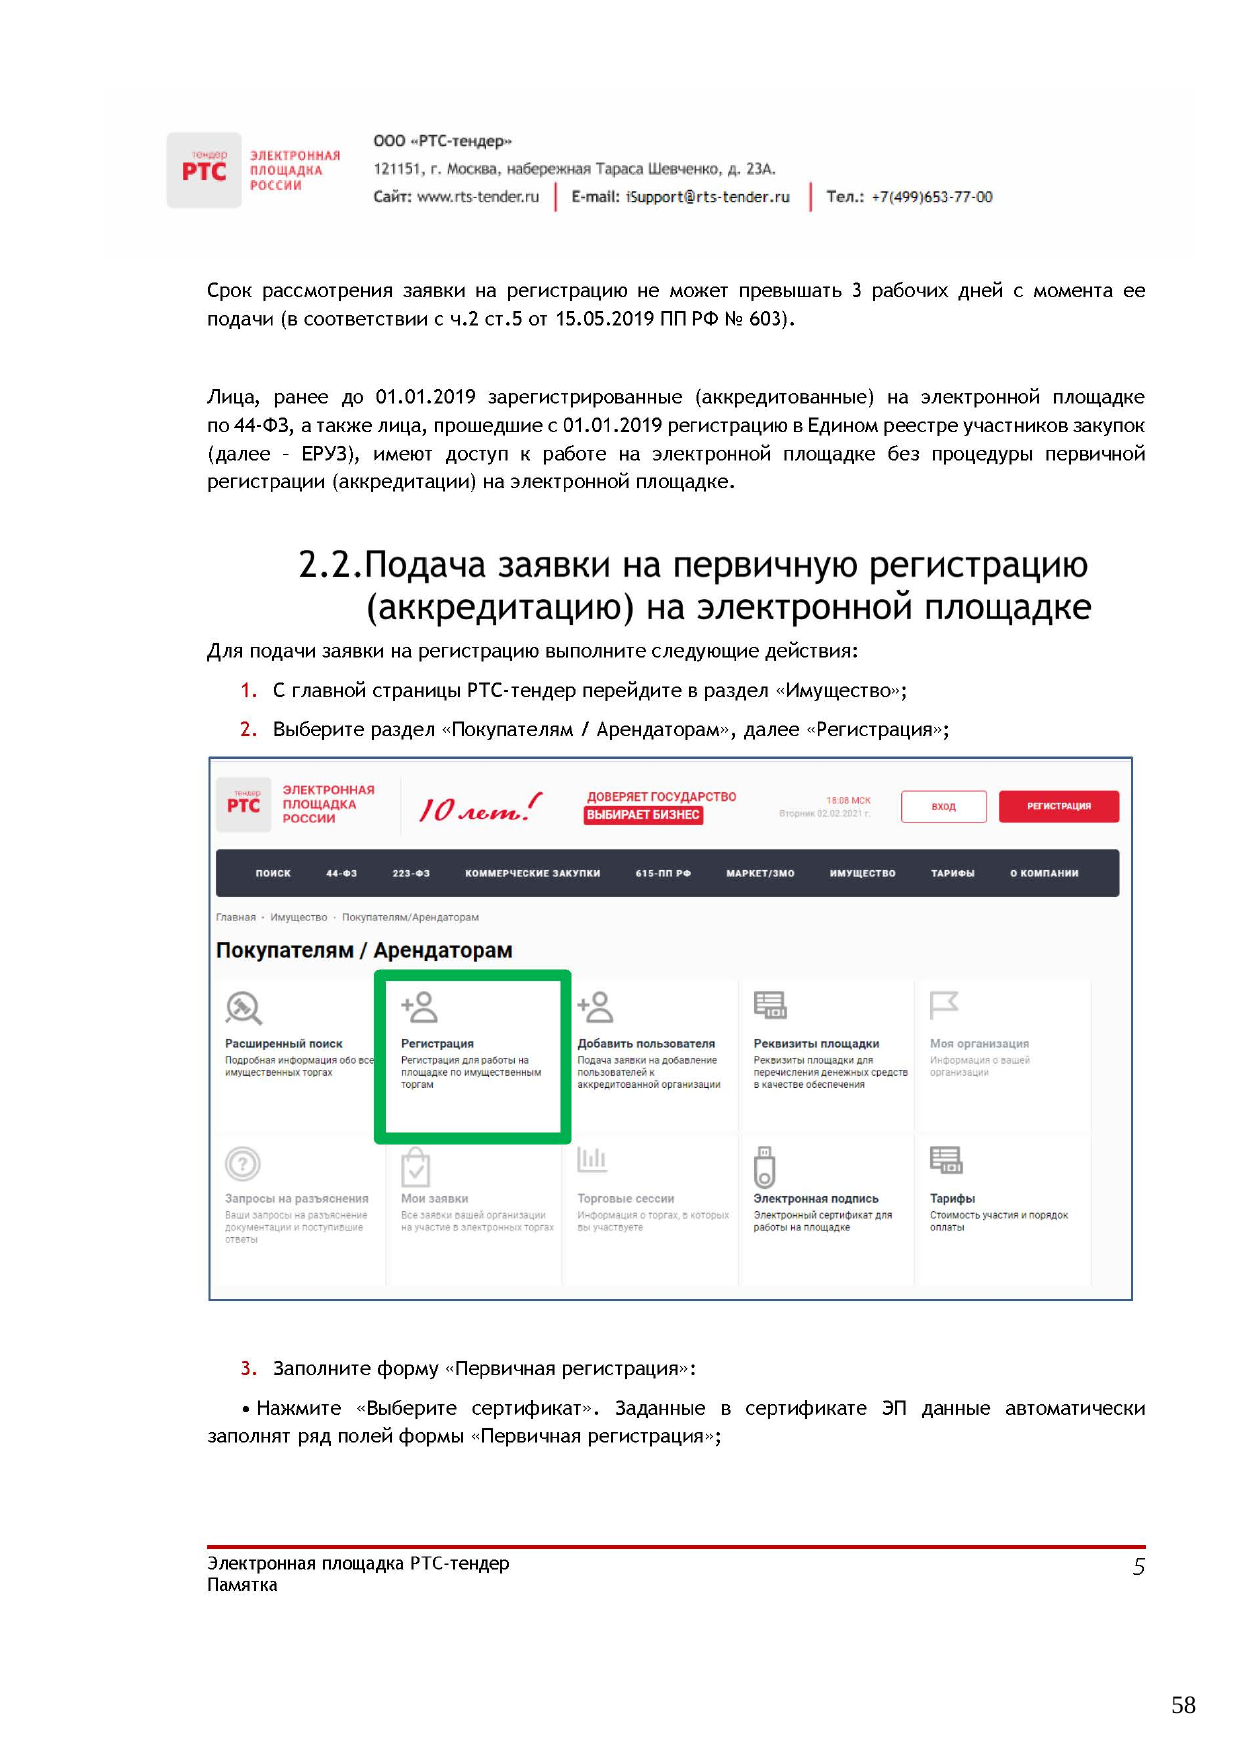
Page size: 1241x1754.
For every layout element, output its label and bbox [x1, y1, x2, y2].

picture [103, 88, 1197, 1634]
